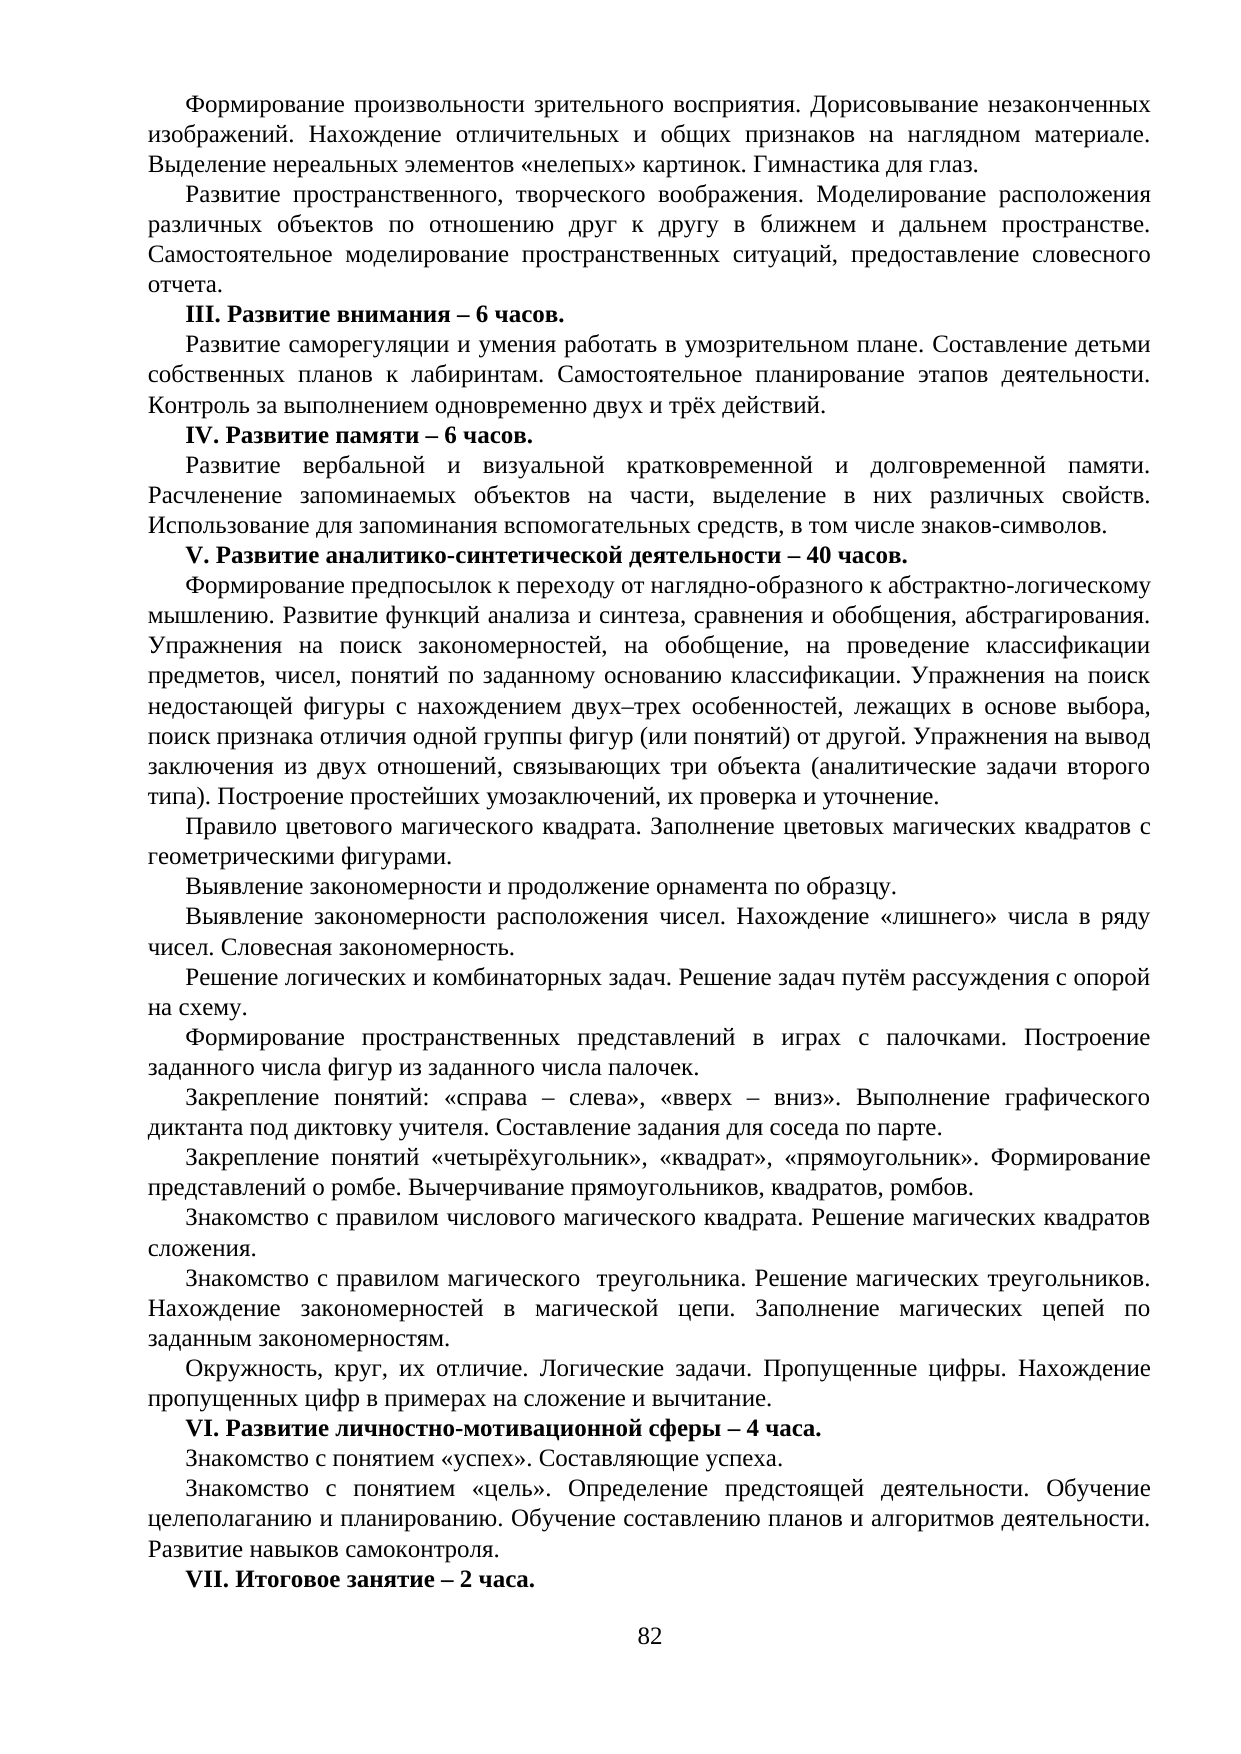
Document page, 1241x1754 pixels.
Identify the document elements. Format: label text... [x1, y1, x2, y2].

text Окружность, круг, их отличие. Логические задачи. Пропущенные цифры. Нахождение пропущенных цифр в примерах на сложение и вычитание. [148, 1353, 1152, 1412]
text Выявление закономерности расположения чисел. Нахождение «лишнего» числа в ряду чисел. Словесная закономерность. [148, 901, 1152, 960]
text Знакомство с понятием «цель». Определение предстоящей деятельности. Обучение целеполаганию и планированию. Обучение составлению планов и алгоритмов деятельности. Развитие навыков самоконтроля. [148, 1473, 1152, 1562]
text Формирование пространственных представлений в играх с палочками. Построение заданного числа фигур из заданного числа палочек. [148, 1022, 1152, 1081]
text Знакомство с правилом числового магического квадрата. Решение магических квадратов сложения. [148, 1202, 1152, 1261]
text Развитие саморегуляции и умения работать в умозрительном плане. Составление детьми собственных планов к лабиринтам. Самостоятельное планирование этапов деятельности. Контроль за выполнением одновременно двух и трёх действий. [148, 329, 1152, 418]
text Закрепление понятий: «справа – слева», «вверх – вниз». Выполнение графического диктанта под диктовку учителя. Составление задания для соседа по парте. [148, 1082, 1152, 1141]
text Выявление закономерности и продолжение орнамента по образцу. [148, 871, 1152, 900]
text Закрепление понятий «четырёхугольник», «квадрат», «прямоугольник». Формирование представлений о ромбе. Вычерчивание прямоугольников, квадратов, ромбов. [148, 1142, 1152, 1201]
text III. Развитие внимания – 6 часов. [148, 299, 1152, 328]
text Решение логических и комбинаторных задач. Решение задач путём рассуждения с опорой на схему. [148, 962, 1152, 1021]
text VI. Развитие личностно-мотивационной сферы – 4 часа. [148, 1413, 1152, 1442]
text VII. Итоговое занятие – 2 часа. [148, 1564, 1152, 1592]
text Развитие вербальной и визуальной кратковременной и долговременной памяти. Расчленение запоминаемых объектов на части, выделение в них различных свойств. Использование для запоминания вспомогательных средств, в том числе знаков-символов. [148, 450, 1152, 539]
text Формирование предпосылок к переходу от наглядно-образного к абстрактно-логическому мышлению. Развитие функций анализа и синтеза, сравнения и обобщения, абстрагирования. Упражнения на поиск закономерностей, на обобщение, на проведение классификации предметов, чисел, понятий по заданному основанию классификации. Упражнения на поиск недостающей фигуры с нахождением двух–трех особенностей, лежащих в основе выбора, поиск признака отличия одной группы фигур (или понятий) от другой. Упражнения на вывод заключения из двух отношений, связывающих три объекта (аналитические задачи второго типа). Построение простейших умозаключений, их проверка и уточнение. [148, 570, 1152, 810]
text Правило цветового магического квадрата. Заполнение цветовых магических квадратов с геометрическими фигурами. [148, 811, 1152, 870]
text Знакомство с правилом магического треугольника. Решение магических треугольников. Нахождение закономерностей в магической цепи. Заполнение магических цепей по заданным закономерностям. [148, 1263, 1152, 1352]
text Развитие пространственного, творческого воображения. Моделирование расположения различных объектов по отношению друг к другу в ближнем и дальнем пространстве. Самостоятельное моделирование пространственных ситуаций, предоставление словесного отчета. [148, 179, 1152, 298]
text V. Развитие аналитико-синтетической деятельности – 40 часов. [148, 540, 1152, 569]
text Формирование произвольности зрительного восприятия. Дорисовывание незаконченных изображений. Нахождение отличительных и общих признаков на наглядном материале. Выделение нереальных элементов «нелепых» картинок. Гимнастика для глаз. [148, 89, 1152, 178]
text IV. Развитие памяти – 6 часов. [148, 420, 1152, 448]
text Знакомство с понятием «успех». Составляющие успеха. [148, 1443, 1152, 1472]
